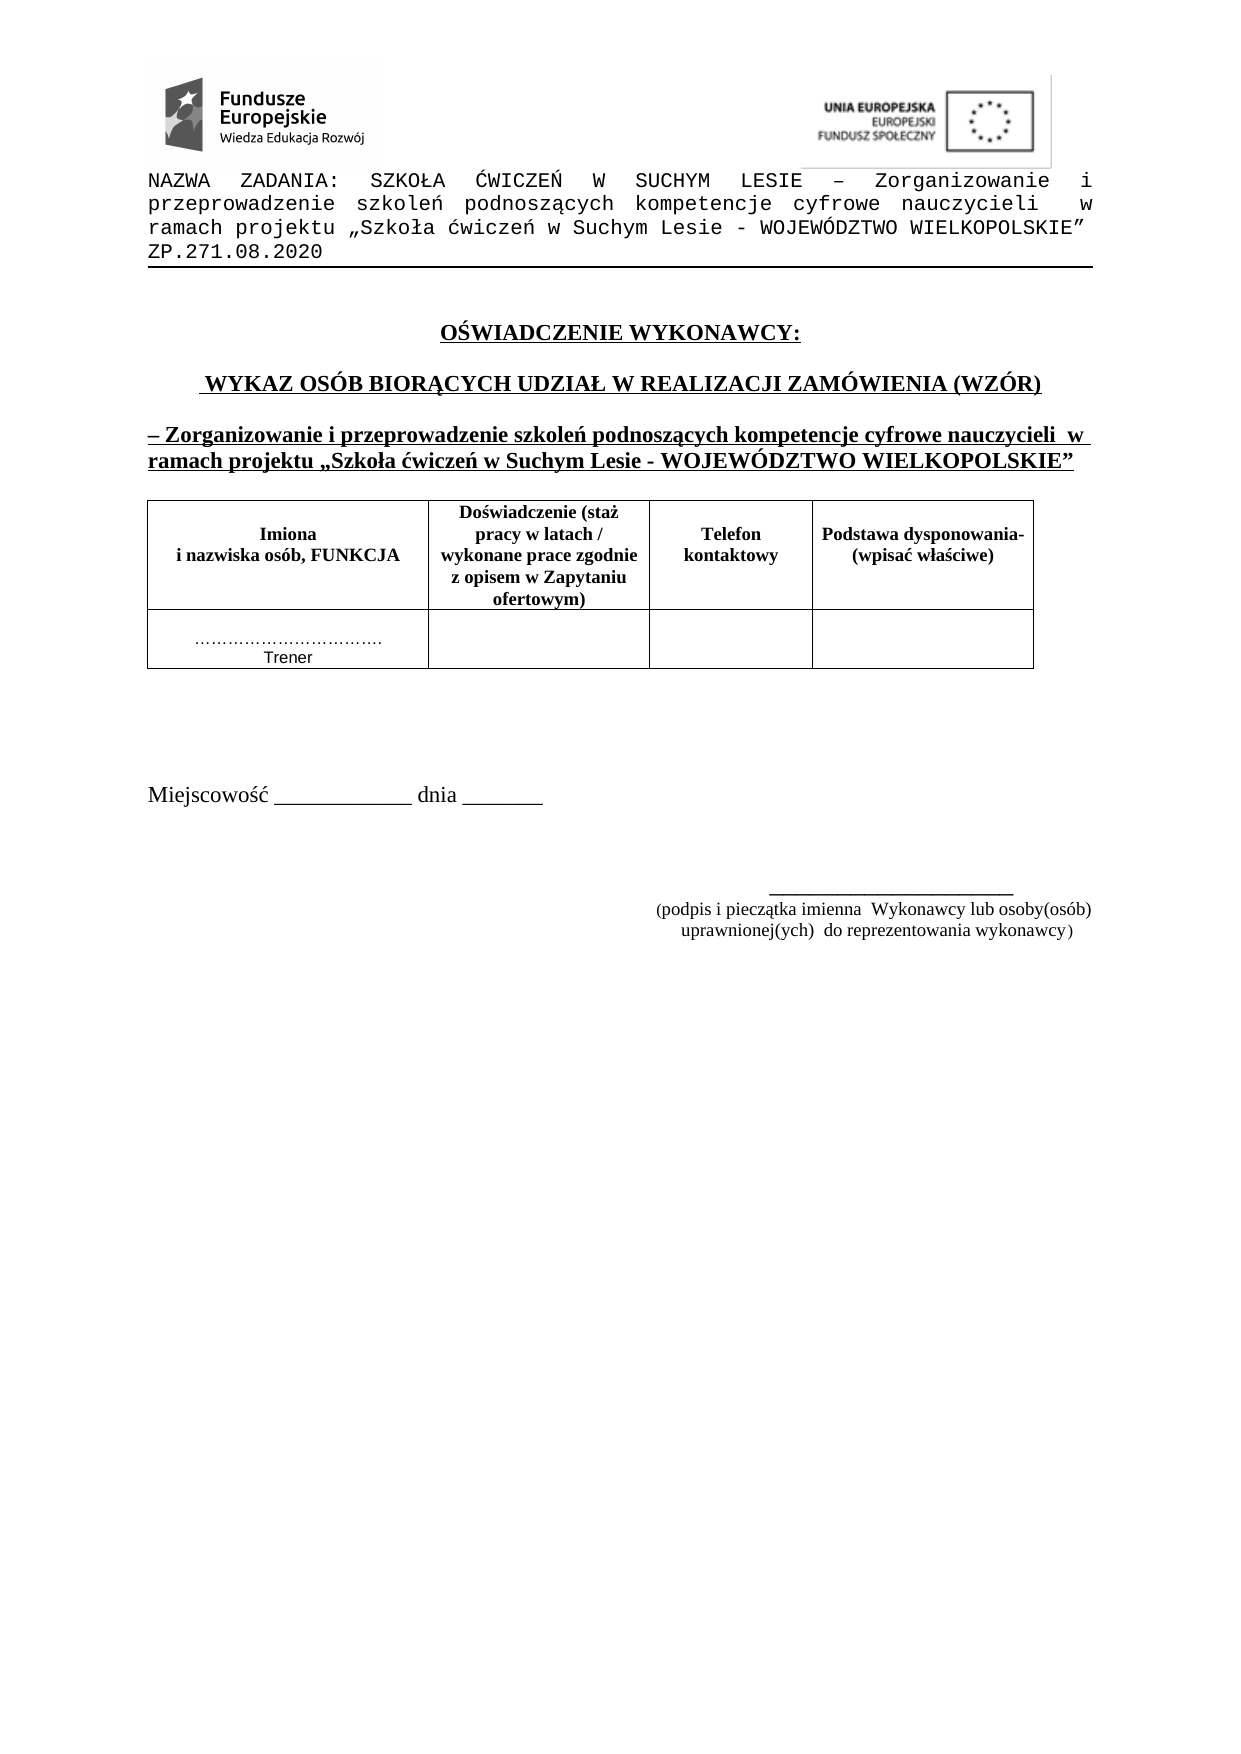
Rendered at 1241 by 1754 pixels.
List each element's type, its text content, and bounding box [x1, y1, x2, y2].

table_header Imiona i nazwiska osób, FUNKCJA [148, 501, 428, 609]
text WYKAZ OSÓB BIORĄCYCH UDZIAŁ W REALIZACJI ZAMÓWIENIA (WZÓR) [148, 370, 1093, 396]
text uprawnionej(ych) do reprezentowania wykonawcy) [148, 919, 1093, 941]
table_cell [650, 610, 812, 667]
table_header Doświadczenie (staż pracy w latach / wykonane prace zgodnie z opisem w Zapytaniu ofertowym) [429, 501, 649, 609]
text OŚWIADCZENIE WYKONAWCY: [148, 319, 1093, 345]
text (podpis i pieczątka imienna Wykonawcy lub osoby(osób) [148, 898, 1093, 919]
table_cell [429, 610, 649, 667]
table_header Telefon kontaktowy [650, 501, 812, 609]
table_header Podstawa dysponowania- (wpisać właściwe) [813, 501, 1033, 609]
text – Zorganizowanie i przeprowadzenie szkoleń podnoszących kompetencje cyfrowe nauczycieli w ramach projektu „Szkoła ćwiczeń w Suchym Lesie - WOJEWÓDZTWO WIELKOPOLSKIE” [148, 421, 1093, 474]
text Miejscowość ____________ dnia _______ [148, 781, 1093, 807]
text __________________ [148, 867, 1093, 898]
table_cell [813, 610, 1033, 667]
table_cell ……………………………. Trener [148, 610, 428, 667]
